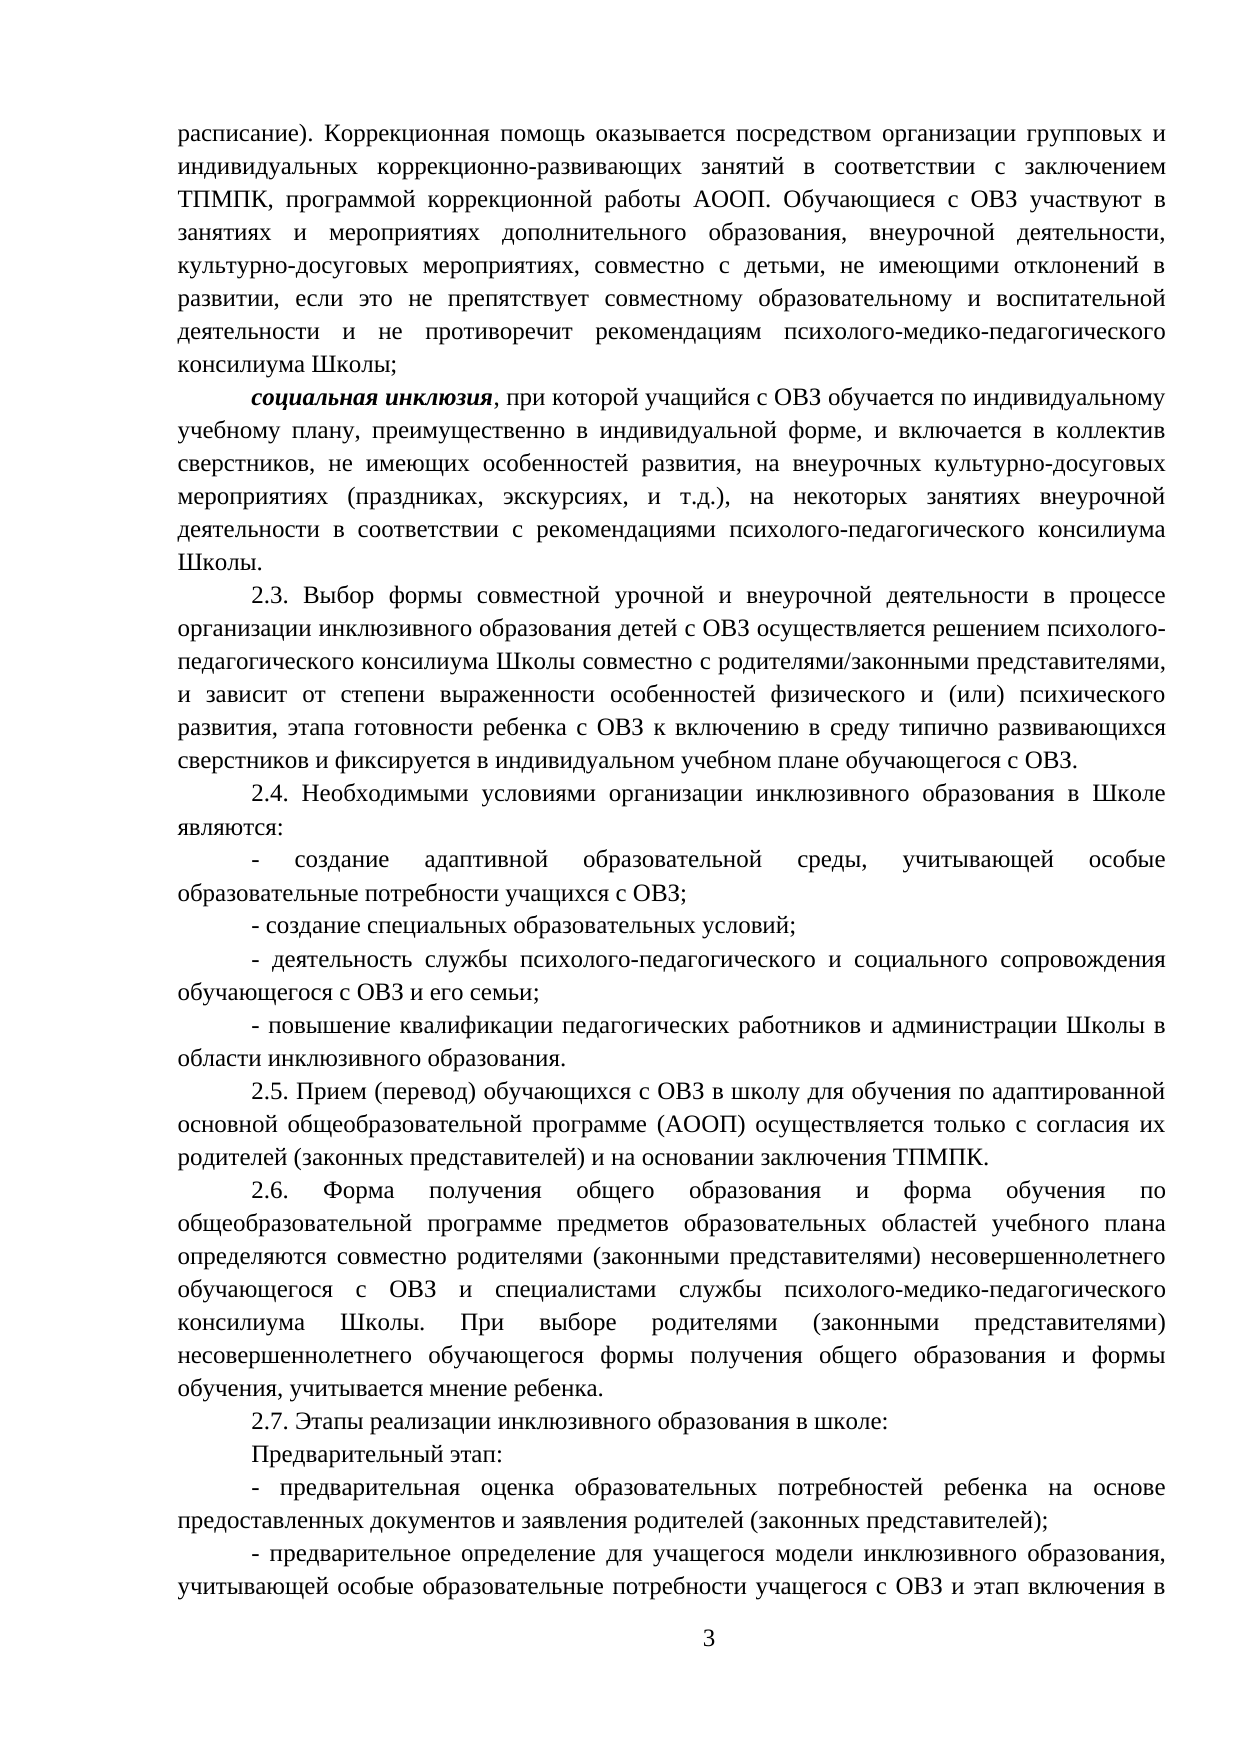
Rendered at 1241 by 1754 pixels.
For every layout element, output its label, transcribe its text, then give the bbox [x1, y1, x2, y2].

text 2.3. Выбор формы совместной урочной и внеурочной деятельности в процессе организации инклюзивного образования детей с ОВЗ осуществляется решением психолого-педагогического консилиума Школы совместно с родителями/законными представителями, и зависит от степени выраженности особенностей физического и (или) психического развития, этапа готовности ребенка с ОВЗ к включению в среду типично развивающихся сверстников и фиксируется в индивидуальном учебном плане обучающегося с ОВЗ. [177, 580, 1167, 774]
text - повышение квалификации педагогических работников и администрации Школы в области инклюзивного образования. [177, 1010, 1167, 1071]
text 2.5. Прием (перевод) обучающихся с ОВЗ в школу для обучения по адаптированной основной общеобразовательной программе (АООП) осуществляется только с согласия их родителей (законных представителей) и на основании заключения ТПМПК. [177, 1076, 1167, 1171]
text 2.7. Этапы реализации инклюзивного образования в школе: [177, 1406, 1167, 1435]
text - предварительная оценка образовательных потребностей ребенка на основе предоставленных документов и заявления родителей (законных представителей); [177, 1472, 1167, 1534]
text 2.6. Форма получения общего образования и форма обучения по общеобразовательной программе предметов образовательных областей учебного плана определяются совместно родителями (законными представителями) несовершеннолетнего обучающегося с ОВЗ и специалистами службы психолого-медико-педагогического консилиума Школы. При выборе родителями (законными представителями) несовершеннолетнего обучающегося формы получения общего образования и формы обучения, учитывается мнение ребенка. [177, 1175, 1167, 1402]
text - создание адаптивной образовательной среды, учитывающей особые образовательные потребности учащихся с ОВЗ; [177, 844, 1167, 906]
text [177, 1538, 1167, 1600]
text Предварительный этап: [177, 1439, 1167, 1468]
text - создание специальных образовательных условий; [177, 911, 1167, 939]
text - деятельность службы психолого-педагогического и социального сопровождения обучающегося с ОВЗ и его семьи; [177, 944, 1167, 1005]
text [177, 118, 1167, 378]
text социальная инклюзия, при которой учащийся с ОВЗ обучается по индивидуальному учебному плану, преимущественно в индивидуальной форме, и включается в коллектив сверстников, не имеющих особенностей развития, на внеурочных культурно-досуговых мероприятиях (праздниках, экскурсиях, и т.д.), на некоторых занятиях внеурочной деятельности в соответствии с рекомендациями психолого-педагогического консилиума Школы. [177, 382, 1167, 576]
text 2.4. Необходимыми условиями организации инклюзивного образования в Школе являются: [177, 778, 1167, 840]
